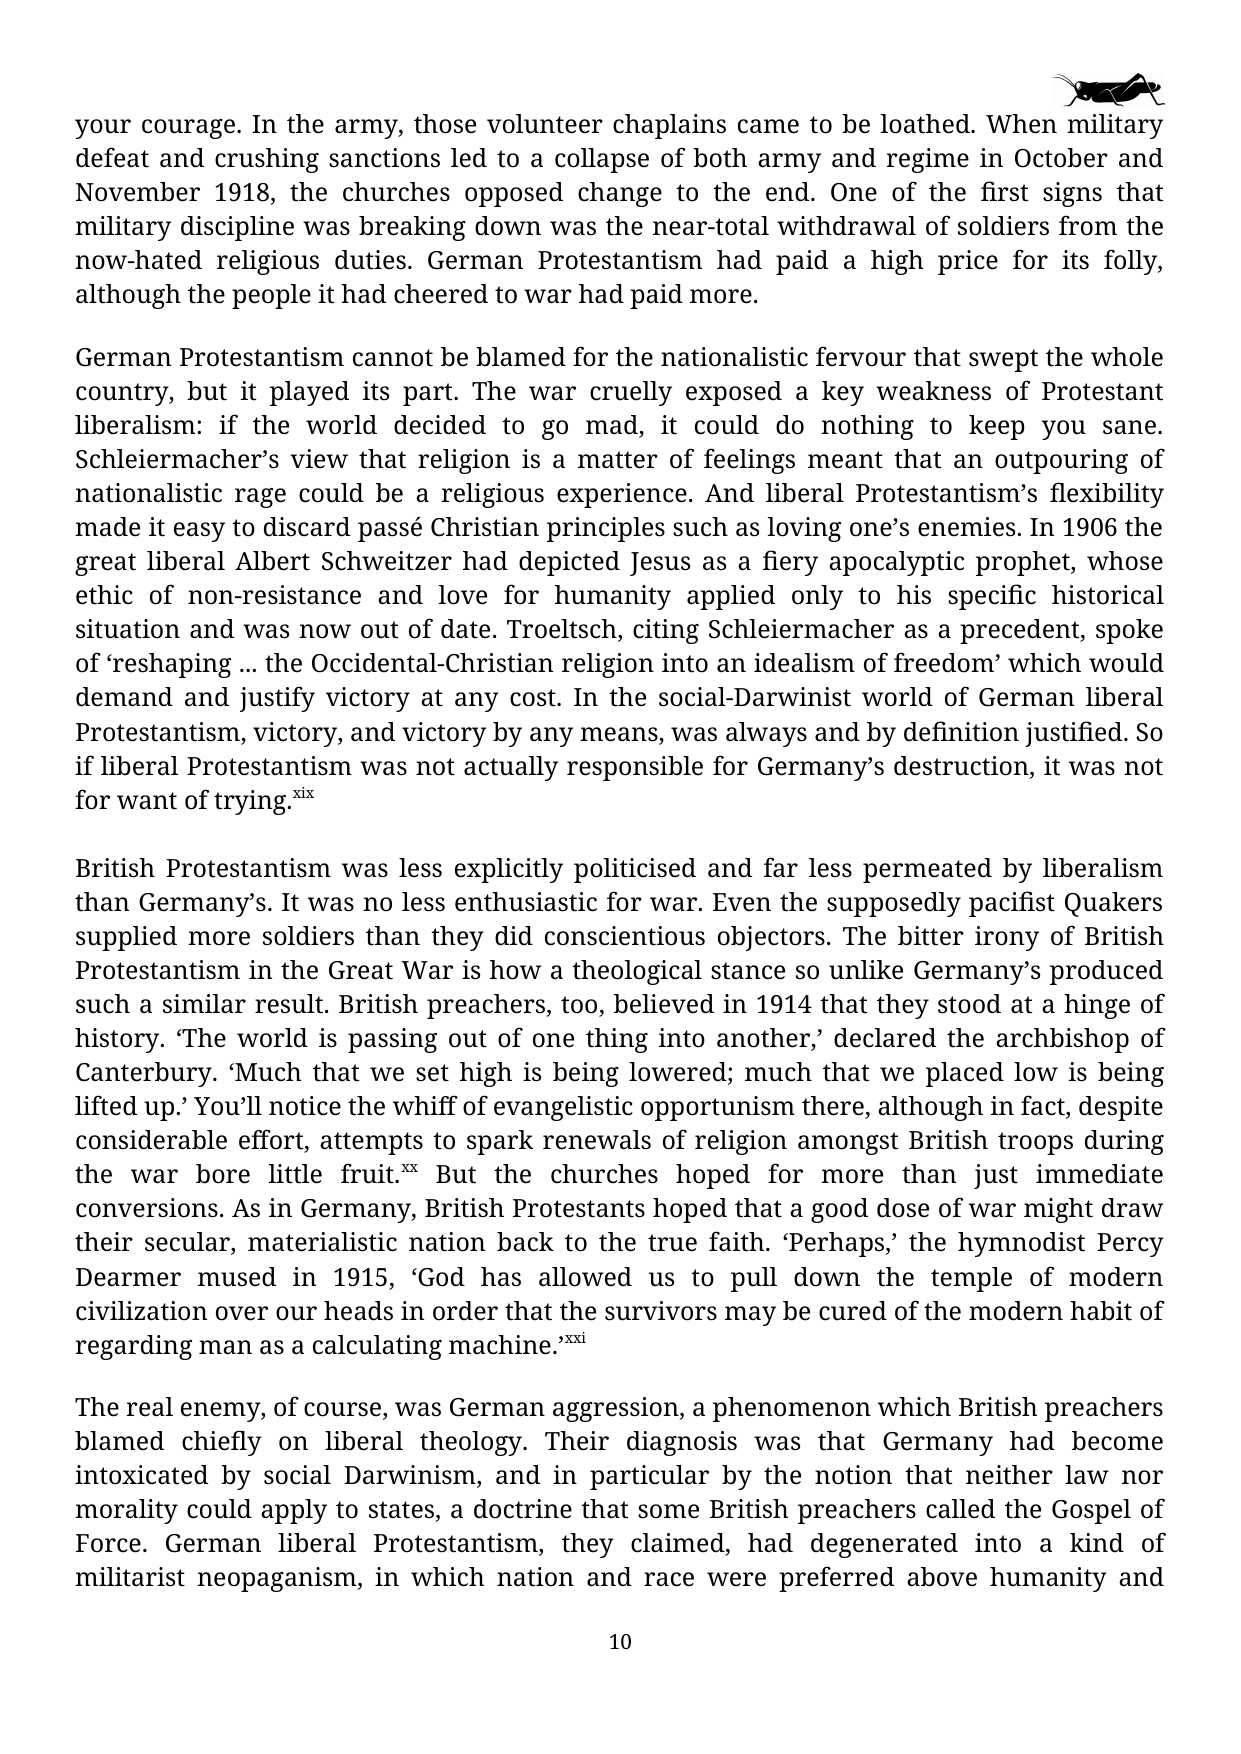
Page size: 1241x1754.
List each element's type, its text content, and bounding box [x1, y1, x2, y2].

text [75, 107, 1165, 311]
text German Protestantism cannot be blamed for the nationalistic fervour that swept the whole country, but it played its part. The war cruelly exposed a key weakness of Protestant liberalism: if the world decided to go mad, it could do nothing to keep you sane. Schleiermacher’s view that religion is a matter of feelings meant that an outpouring of nationalistic rage could be a religious experience. And liberal Protestantism’s flexibility made it easy to discard passé Christian principles such as loving one’s enemies. In 1906 the great liberal Albert Schweitzer had depicted Jesus as a fiery apocalyptic prophet, whose ethic of non-resistance and love for humanity applied only to his specific historical situation and was now out of date. Troeltsch, citing Schleiermacher as a precedent, spoke of ‘reshaping ... the Occidental-Christian religion into an idealism of freedom’ which would demand and justify victory at any cost. In the social-Darwinist world of German liberal Protestantism, victory, and victory by any means, was always and by definition justified. So if liberal Protestantism was not actually responsible for Germany’s destruction, it was not for want of trying. [75, 339, 1165, 816]
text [75, 1390, 1165, 1594]
text British Protestantism was less explicitly politicised and far less permeated by liberalism than Germany’s. It was no less enthusiastic for war. Even the supposedly pacifist Quakers supplied more soldiers than they did conscientious objectors. The bitter irony of British Protestantism in the Great War is how a theological stance so unlike Germany’s produced such a similar result. British preachers, too, believed in 1914 that they stood at a hinge of history. ‘The world is passing out of one thing into another,’ declared the archbishop of Canterbury. ‘Much that we set high is being lowered; much that we placed low is being lifted up.’ You’ll notice the whiff of evangelistic opportunism there, although in fact, despite considerable effort, attempts to spark renewals of religion amongst British troops during the war bore little fruit. But the churches hoped for more than just immediate conversions. As in Germany, British Protestants hoped that a good dose of war might draw their secular, materialistic nation back to the true faith. ‘Perhaps,’ the hymnodist Percy Dearmer mused in 1915, ‘God has allowed us to pull down the temple of modern civilization over our heads in order that the survivors may be cured of the modern habit of regarding man as a calculating machine.’ [75, 850, 1165, 1361]
picture [1051, 73, 1166, 107]
